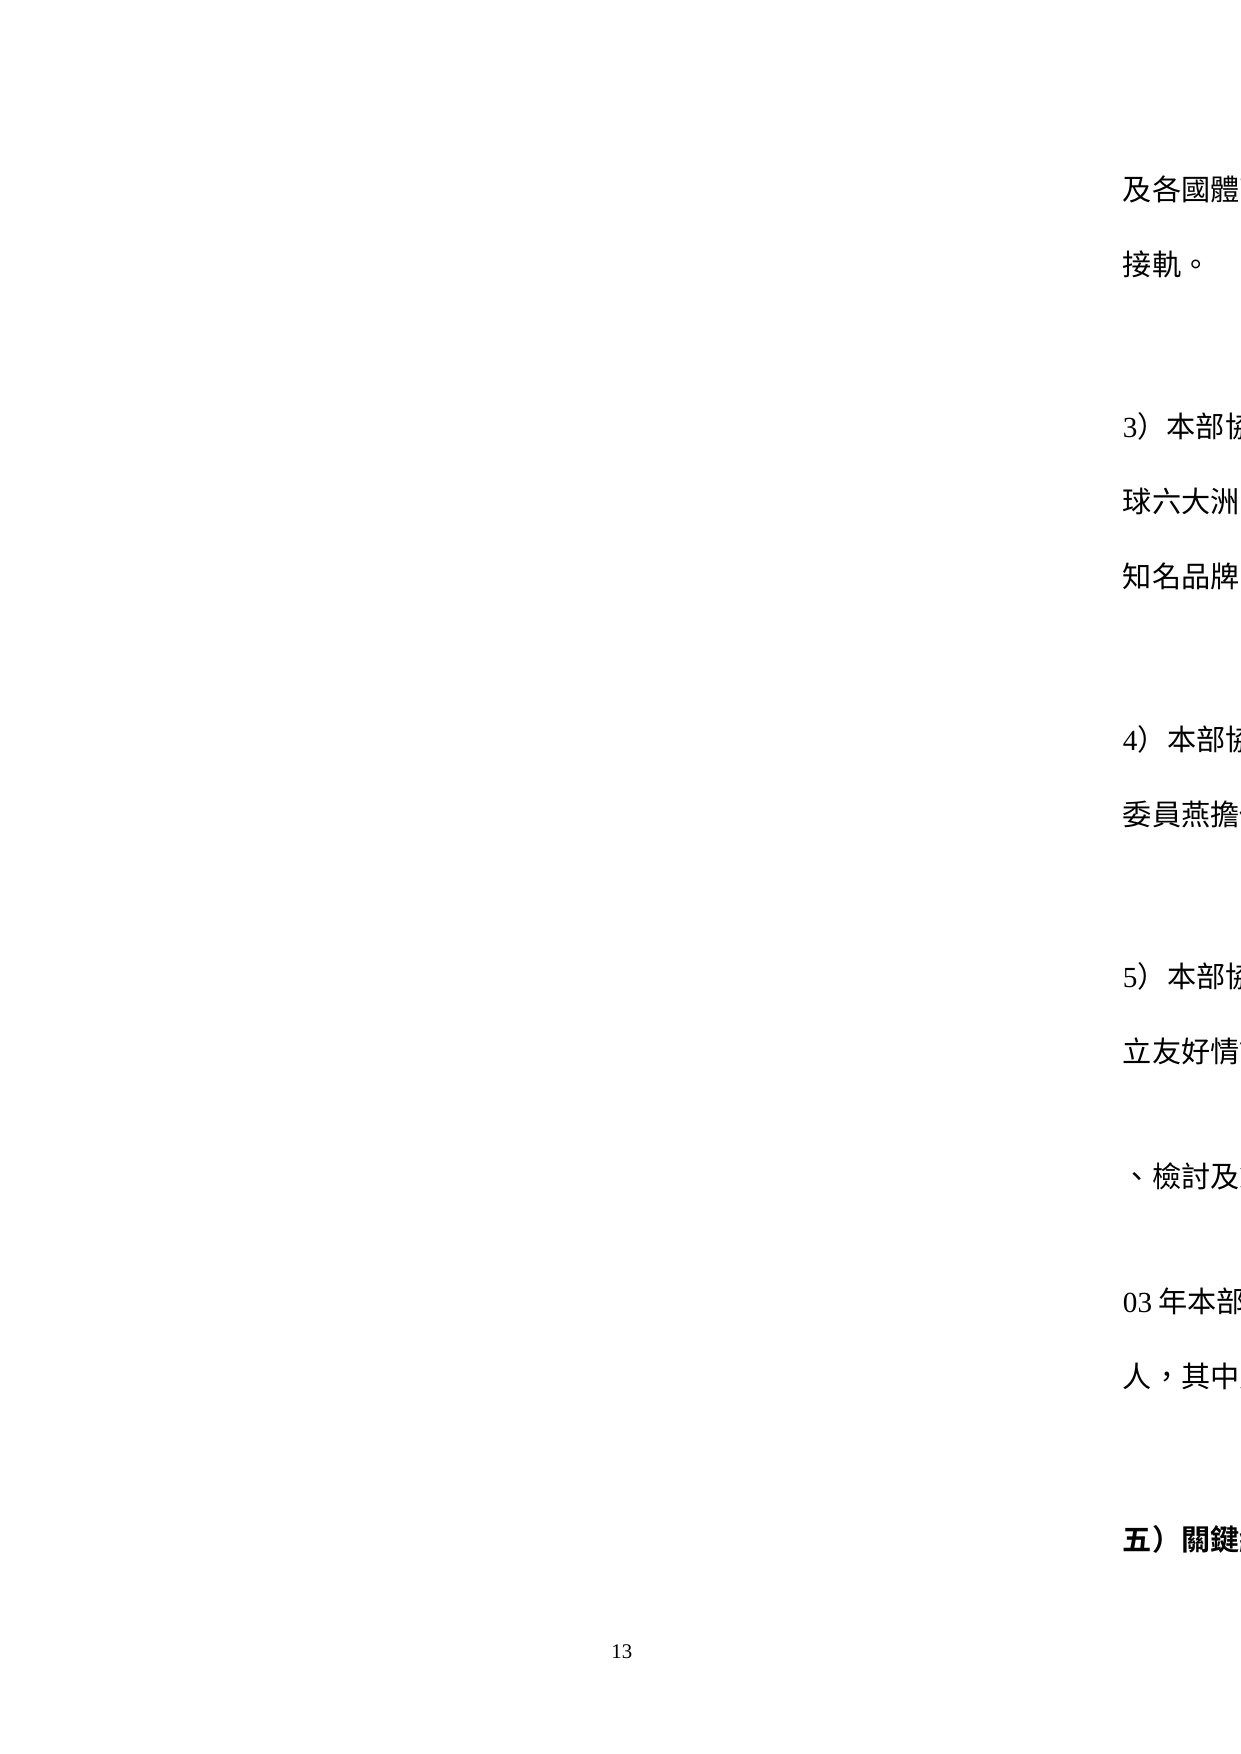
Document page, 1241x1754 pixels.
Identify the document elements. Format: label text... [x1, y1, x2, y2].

text （5）本部協助中華民國婦女協會劉理事長伶君等一行37人於103年10月14日至18日赴韓國首爾出席2014年亞太婦女協會(FAWA)第21屆大會，有助與FAWA成員、地主國政要建立友好情誼，進而提升我在國際婦女發展領域之能見度。 [1123, 862, 1240, 1087]
text （4）本部協助財團法人婦女權益基金會一行5人於103年10月12日至16日赴韓國首爾出席「社會企業世界論壇」（Social Enterprise World Forum, SEWF），代表團由行政院馮政務委員燕擔任團長，我團勞動部代表並應邀擔任講座，講題為：「社會企業與就業」(Social Enterprise and Employment)。 [1123, 625, 1240, 850]
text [1123, 150, 1240, 300]
text 103年本部共協助國內21個婦女團體出席或辦理30場次與性別平等相關之國際會議及活動，其中在臺辦理者計有8場；赴國外出席國際會議或活動者則計22場，總受益人次為592人，其中男性17人、女性575人，女性受益人次占總受益人次97%強。 [1123, 1225, 1240, 1412]
text 3、檢討及策進作為： [1123, 1100, 1240, 1212]
text （3）本部協助中華民國工商婦女企業管理協會於103年至25日在台舉辦第62屆「世界女企業家協會(FCEM)」世界年會，FCEM於2015年將屆滿70年，現有會員國遍及全球六大洲、88國，包括總會長Laura Frati Gucci女士在內共29國、150餘位國際貴賓來華出席年會，展現我會舉辦大型國際年會之實力。其中Gucci總會長係義大利女企業家，屬於知名品牌Gucci家族集團，另有科威特以及巴林女親王也以分會會長身份前來出席。本次係該會首度成功爭取在台主辦FCEM國際年會，深具意義。 [1123, 312, 1240, 612]
text （五）關鍵績效指標5：提升本部及所屬之任務編組委員會成員達1/3性別比例（CEDAW第7條-提升女性參與決策機會）。 [1123, 1425, 1240, 1575]
